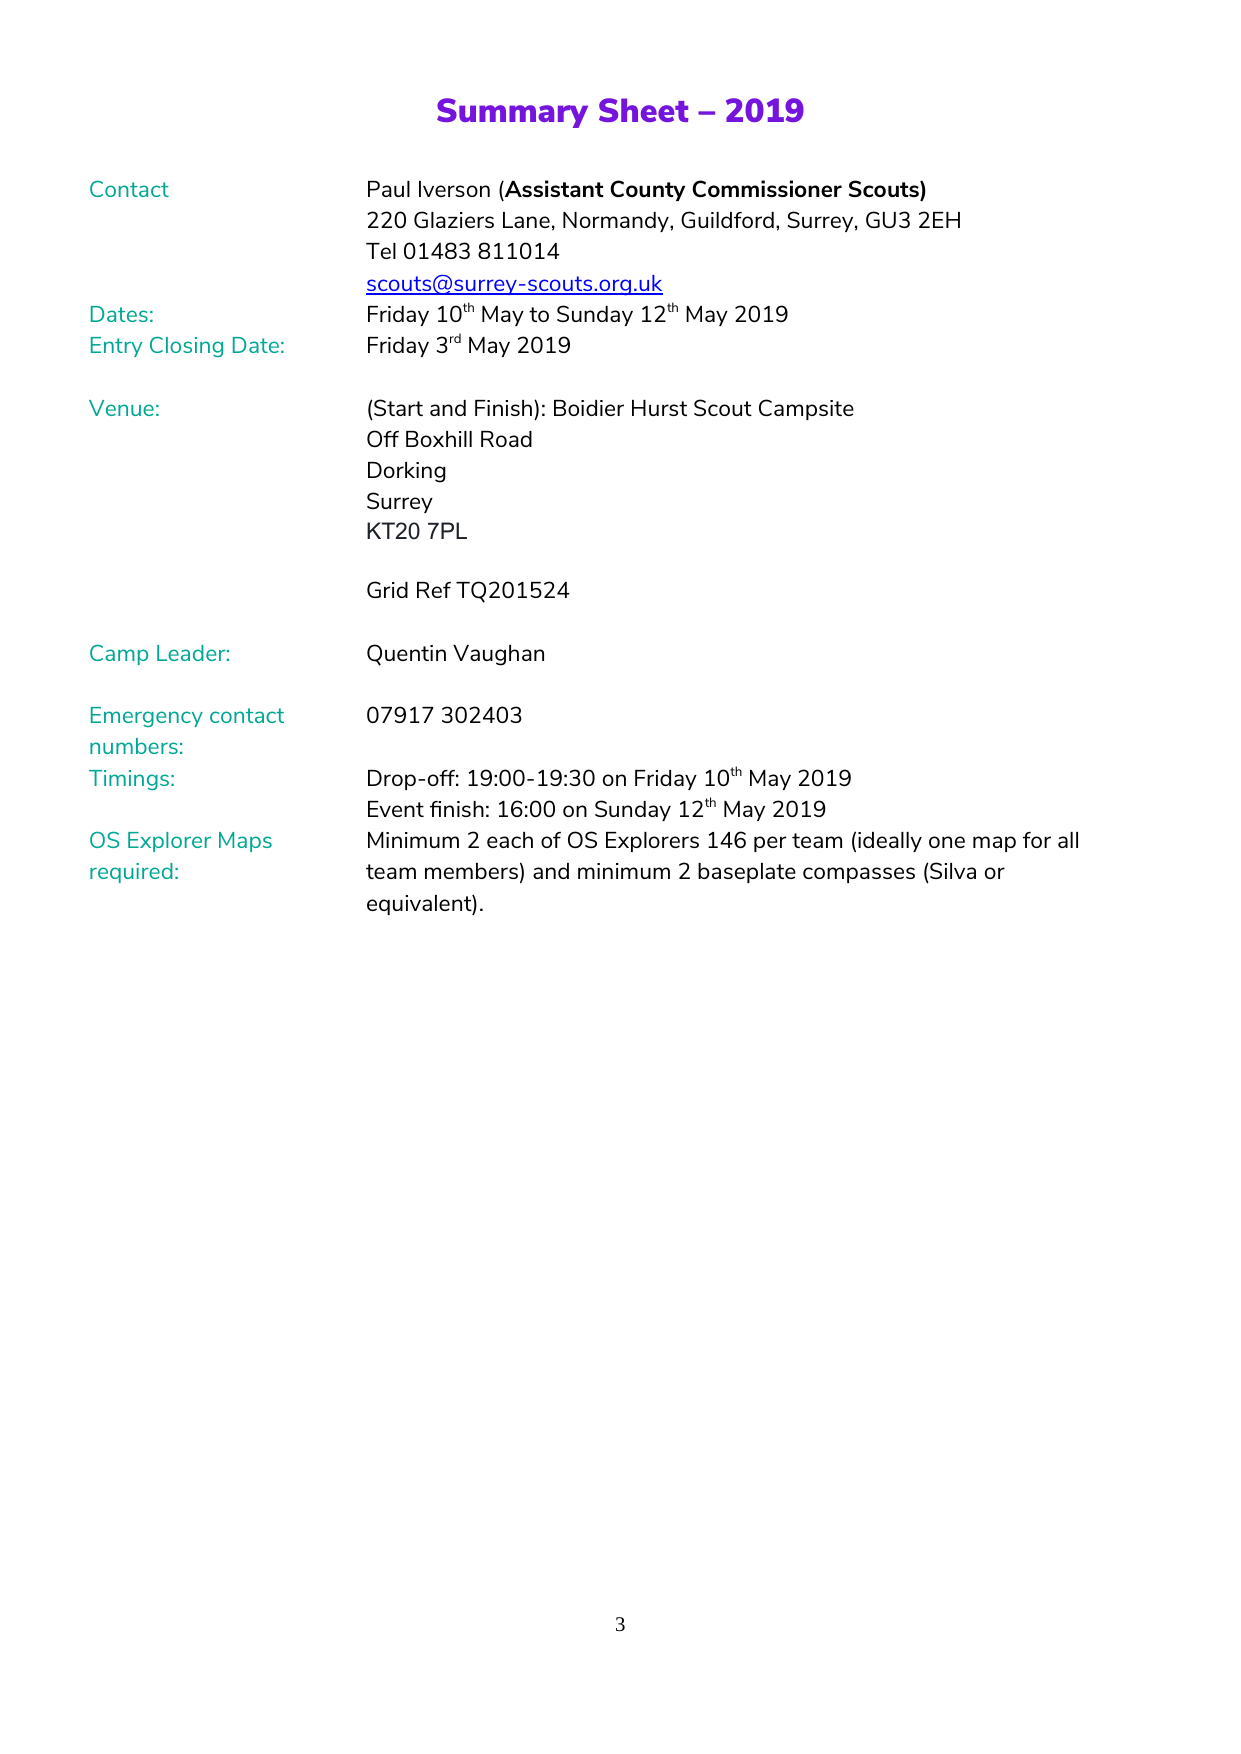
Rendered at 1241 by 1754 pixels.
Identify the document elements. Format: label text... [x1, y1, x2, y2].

table_header Paul Iverson (Assistant County Commissioner Scouts) 220 Glaziers Lane, Normandy, Guildford, Surrey, GU3 2EH Tel 01483 811014 scouts@surrey-scouts.org.uk [355, 174, 1110, 299]
table_cell Entry Closing Date: [78, 330, 354, 393]
table_cell (Start and Finish): Boidier Hurst Scout Campsite Off Boxhill Road Dorking Surrey KT20 7PL Grid Ref TQ201524 [355, 393, 1110, 638]
text Summary Sheet – 2019 [89, 89, 1152, 134]
table_cell Dates: [78, 299, 354, 330]
table_cell OS Explorer Maps required: [78, 825, 354, 982]
table_cell Quentin Vaughan [355, 638, 1110, 700]
table_header Contact [78, 174, 354, 299]
table_cell Timings: [78, 763, 354, 825]
table_cell Camp Leader: [78, 638, 354, 700]
table_cell Venue: [78, 393, 354, 638]
table_cell 07917 302403 [355, 700, 1110, 763]
table_cell Minimum 2 each of OS Explorers 146 per team (ideally one map for all team members) and minimum 2 baseplate compasses (Silva or equivalent). [355, 825, 1110, 982]
table_cell Drop-off: 19:00-19:30 on Friday 10th May 2019 Event finish: 16:00 on Sunday 12th May 2019 [355, 763, 1110, 825]
table_cell Friday 10th May to Sunday 12th May 2019 [355, 299, 1110, 330]
table_cell Emergency contact numbers: [78, 700, 354, 763]
table_cell Friday 3rd May 2019 [355, 330, 1110, 393]
